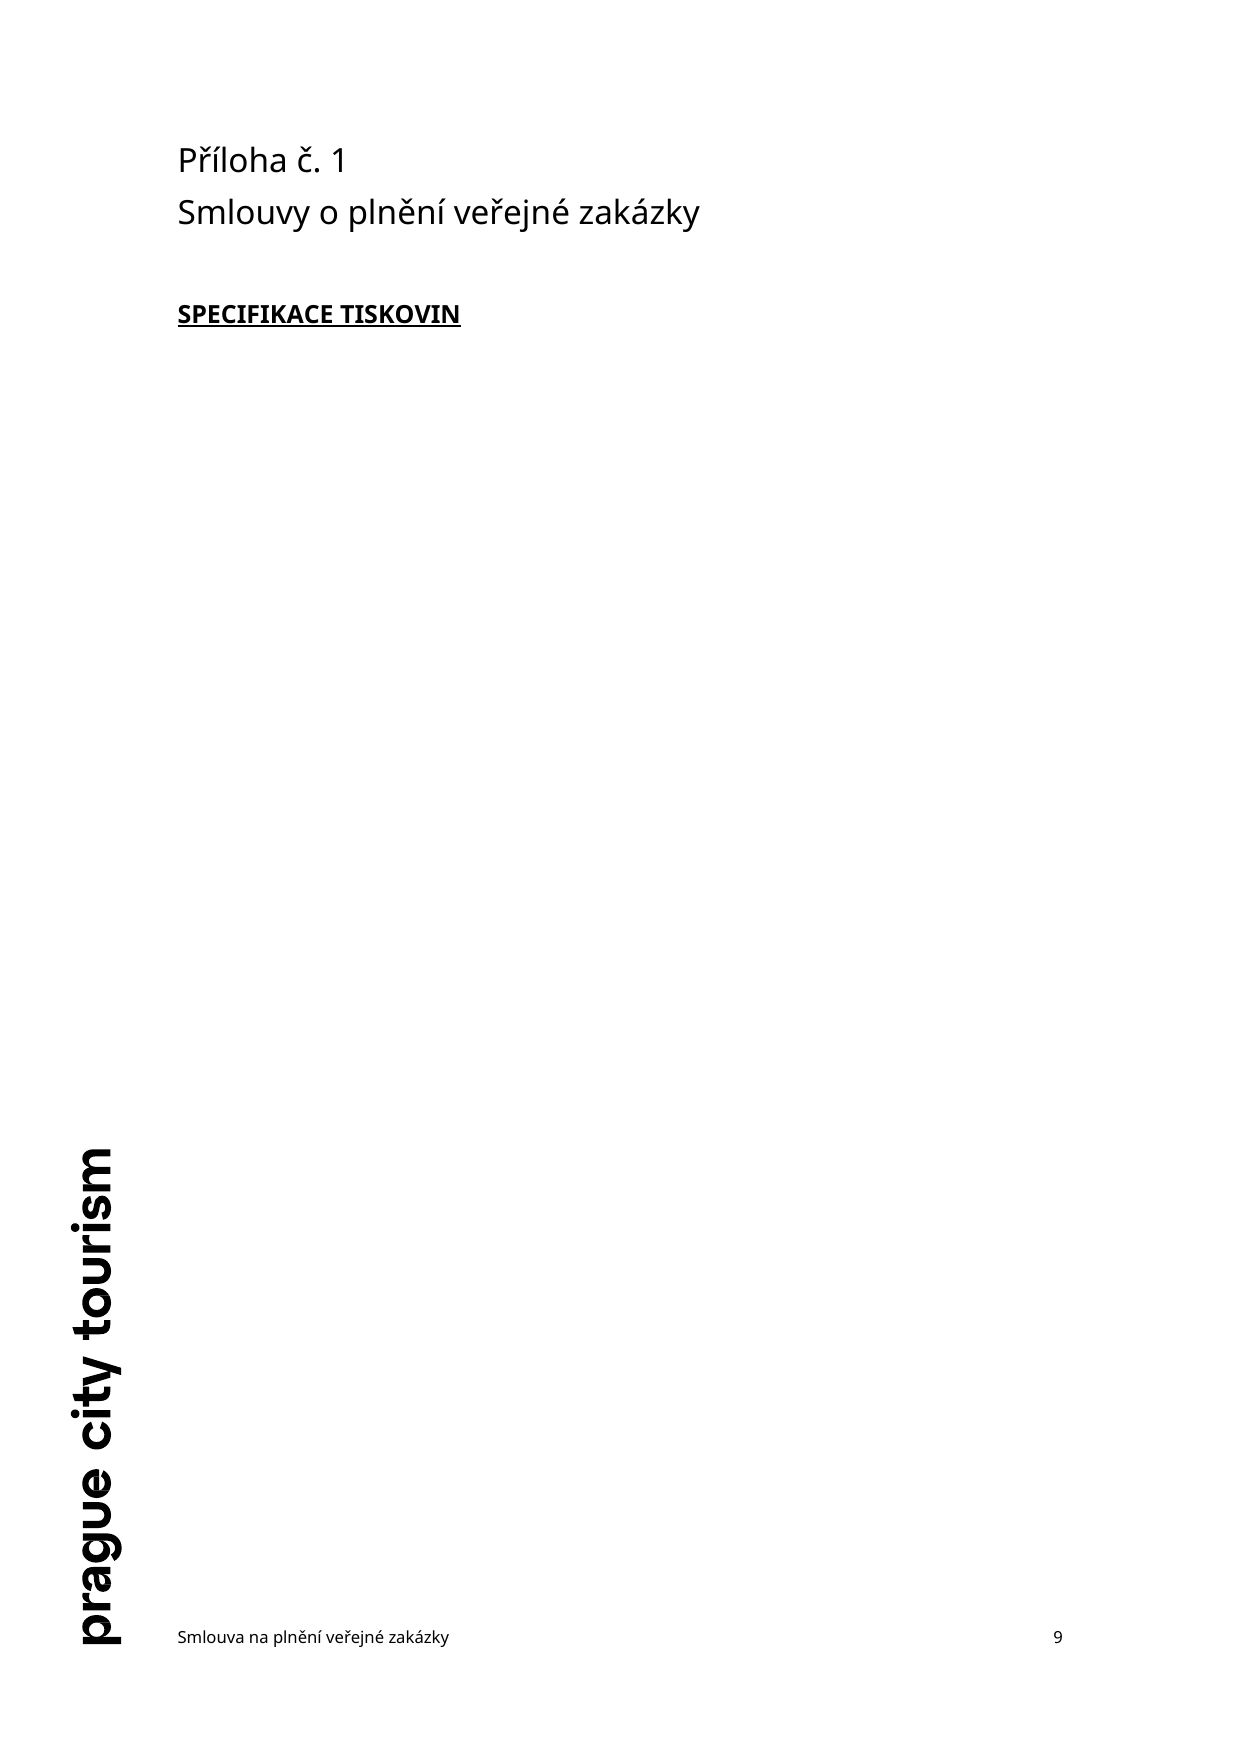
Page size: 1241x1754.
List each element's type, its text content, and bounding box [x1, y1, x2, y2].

subtitle Příloha č. 1 [177, 136, 1169, 182]
text SPECIFIKACE TISKOVIN [177, 297, 1169, 331]
subtitle Smlouvy o plnění veřejné zakázky [177, 188, 1169, 234]
